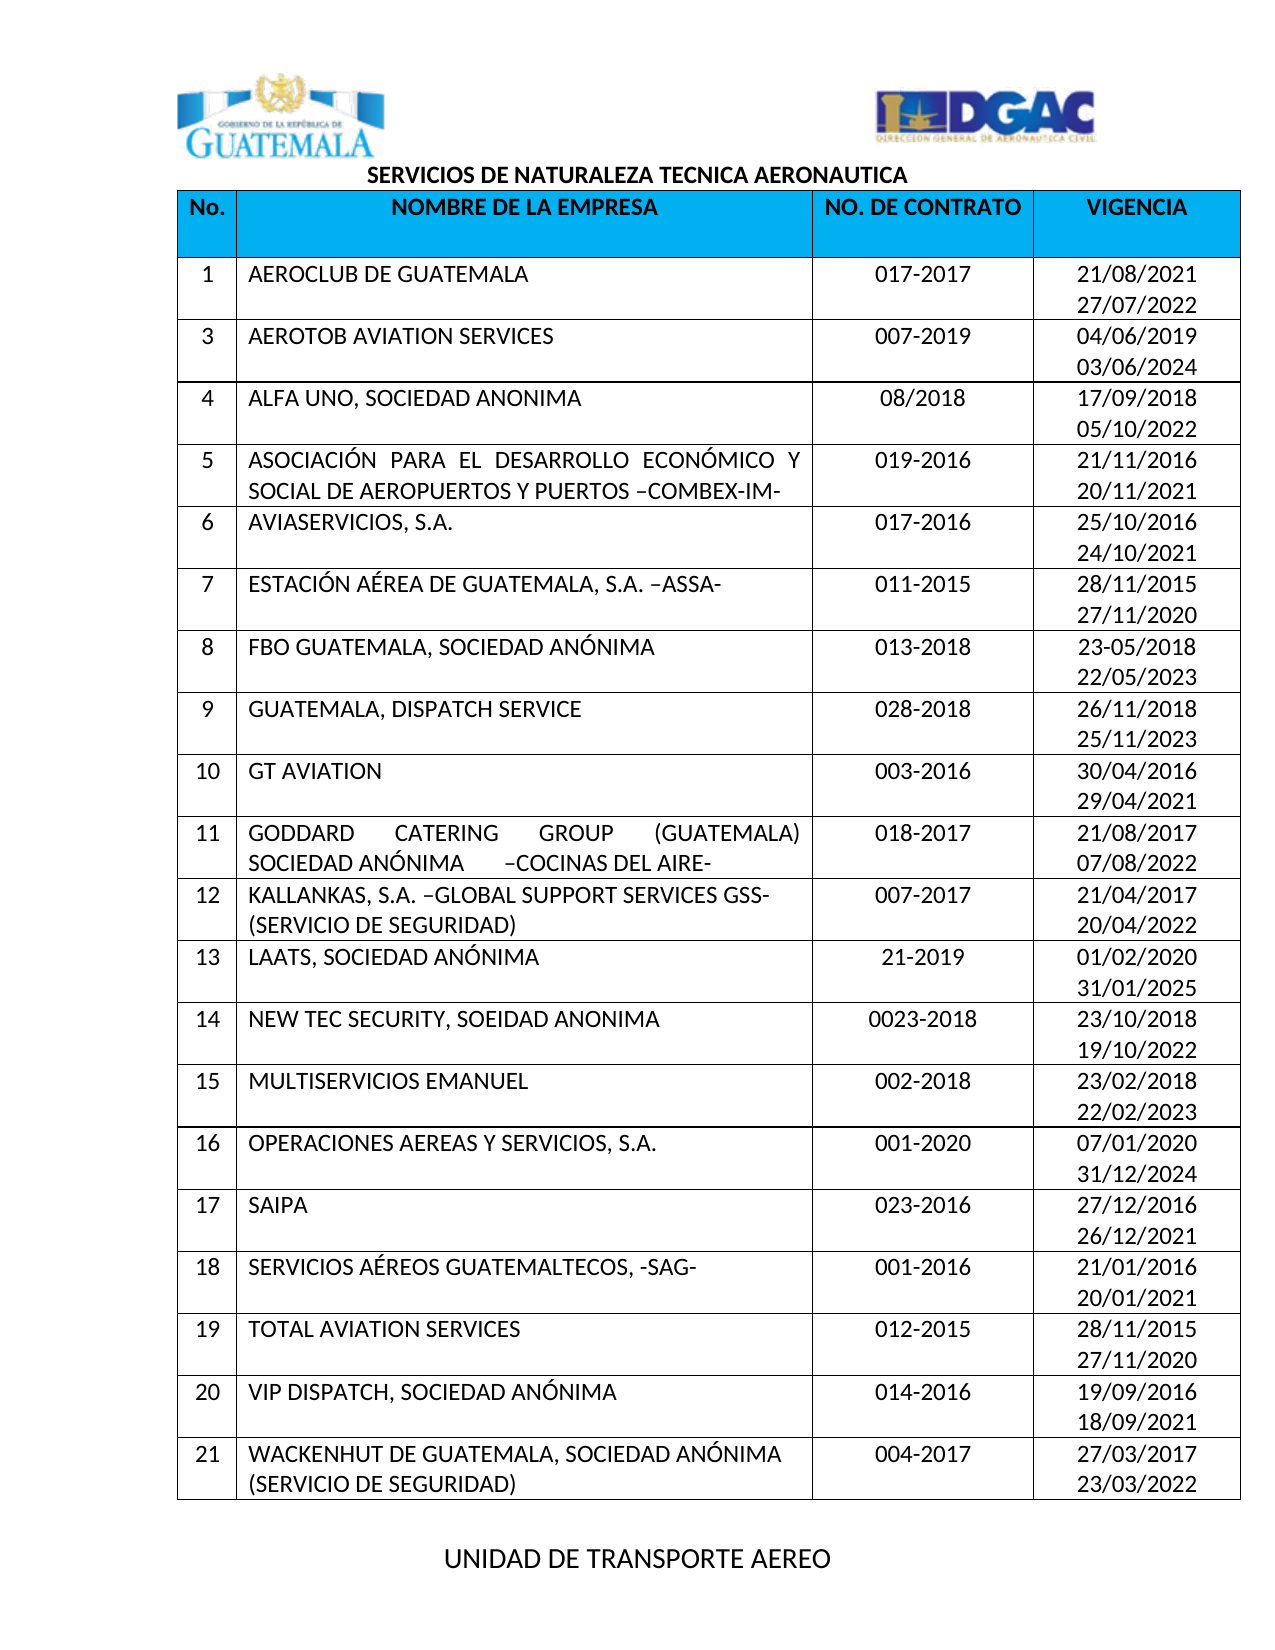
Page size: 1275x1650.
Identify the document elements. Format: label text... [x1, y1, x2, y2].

table_cell GUATEMALA, DISPATCH SERVICE [237, 693, 812, 754]
table_cell NEW TEC SECURITY, SOEIDAD ANONIMA [237, 1003, 812, 1064]
table_cell WACKENHUT DE GUATEMALA, SOCIEDAD ANÓNIMA (SERVICIO DE SEGURIDAD) [237, 1438, 812, 1499]
table_cell 21/08/2021 27/07/2022 [1034, 258, 1240, 319]
table_cell 21/11/2016 20/11/2021 [1034, 445, 1240, 506]
table_cell ASOCIACIÓN PARA EL DESARROLLO ECONÓMICO Y SOCIAL DE AEROPUERTOS Y PUERTOS –COMBEX-IM- [237, 445, 812, 506]
table_cell 004-2017 [813, 1438, 1033, 1499]
table_cell 007-2017 [813, 879, 1033, 940]
table_cell ESTACIÓN AÉREA DE GUATEMALA, S.A. –ASSA- [237, 569, 812, 630]
table_cell 21-2019 [813, 941, 1033, 1002]
table_cell 21/04/2017 20/04/2022 [1034, 879, 1240, 940]
table_cell 6 [178, 507, 236, 568]
table_cell OPERACIONES AEREAS Y SERVICIOS, S.A. [237, 1128, 812, 1188]
table_cell 002-2018 [813, 1065, 1033, 1126]
table_cell ALFA UNO, SOCIEDAD ANONIMA [237, 383, 812, 443]
table_cell AEROTOB AVIATION SERVICES [237, 320, 812, 381]
table_cell 01/02/2020 31/01/2025 [1034, 941, 1240, 1002]
table_header VIGENCIA [1034, 191, 1240, 257]
table_cell TOTAL AVIATION SERVICES [237, 1314, 812, 1375]
picture [874, 75, 1098, 160]
table_cell 013-2018 [813, 631, 1033, 692]
table_cell 19 [178, 1314, 236, 1375]
table_cell 07/01/2020 31/12/2024 [1034, 1128, 1240, 1188]
table_cell 001-2020 [813, 1128, 1033, 1188]
table_cell 26/11/2018 25/11/2023 [1034, 693, 1240, 754]
table_cell 018-2017 [813, 817, 1033, 878]
table_cell 12 [178, 879, 236, 940]
table_cell 11 [178, 817, 236, 878]
table_cell 13 [178, 941, 236, 1002]
table_cell 007-2019 [813, 320, 1033, 381]
table_cell MULTISERVICIOS EMANUEL [237, 1065, 812, 1126]
table_cell KALLANKAS, S.A. –GLOBAL SUPPORT SERVICES GSS- (SERVICIO DE SEGURIDAD) [237, 879, 812, 940]
table_cell 23-05/2018 22/05/2023 [1034, 631, 1240, 692]
table_cell VIP DISPATCH, SOCIEDAD ANÓNIMA [237, 1376, 812, 1437]
table_cell 5 [178, 445, 236, 506]
table_cell 21 [178, 1438, 236, 1499]
table_cell 017-2017 [813, 258, 1033, 319]
table_cell 19/09/2016 18/09/2021 [1034, 1376, 1240, 1437]
table_cell 15 [178, 1065, 236, 1126]
table_cell SERVICIOS AÉREOS GUATEMALTECOS, -SAG- [237, 1252, 812, 1313]
text SERVICIOS DE NATURALEZA TECNICA AERONAUTICA [177, 160, 1098, 190]
table_header NO. DE CONTRATO [813, 191, 1033, 257]
table_cell 019-2016 [813, 445, 1033, 506]
table_cell 1 [178, 258, 236, 319]
table_cell 028-2018 [813, 693, 1033, 754]
table_cell 27/12/2016 26/12/2021 [1034, 1190, 1240, 1251]
table_cell 16 [178, 1128, 236, 1188]
table_header No. [178, 191, 236, 257]
table_cell 4 [178, 383, 236, 443]
table_cell 8 [178, 631, 236, 692]
table_cell 10 [178, 755, 236, 816]
table_header NOMBRE DE LA EMPRESA [237, 191, 812, 257]
table_cell 20 [178, 1376, 236, 1437]
table_cell AVIASERVICIOS, S.A. [237, 507, 812, 568]
table_cell 17/09/2018 05/10/2022 [1034, 383, 1240, 443]
table_cell 23/02/2018 22/02/2023 [1034, 1065, 1240, 1126]
table_cell 21/01/2016 20/01/2021 [1034, 1252, 1240, 1313]
table_cell 9 [178, 693, 236, 754]
table_cell 21/08/2017 07/08/2022 [1034, 817, 1240, 878]
table_cell 14 [178, 1003, 236, 1064]
table_cell FBO GUATEMALA, SOCIEDAD ANÓNIMA [237, 631, 812, 692]
table_cell 012-2015 [813, 1314, 1033, 1375]
table_cell 7 [178, 569, 236, 630]
table_cell AEROCLUB DE GUATEMALA [237, 258, 812, 319]
table_cell 014-2016 [813, 1376, 1033, 1437]
table_cell 18 [178, 1252, 236, 1313]
table_cell 17 [178, 1190, 236, 1251]
picture [177, 73, 385, 160]
table_cell 27/03/2017 23/03/2022 [1034, 1438, 1240, 1499]
table_cell 30/04/2016 29/04/2021 [1034, 755, 1240, 816]
table_cell 28/11/2015 27/11/2020 [1034, 1314, 1240, 1375]
table_cell 04/06/2019 03/06/2024 [1034, 320, 1240, 381]
table_cell 0023-2018 [813, 1003, 1033, 1064]
table_cell 08/2018 [813, 383, 1033, 443]
table_cell SAIPA [237, 1190, 812, 1251]
table_cell 25/10/2016 24/10/2021 [1034, 507, 1240, 568]
table_cell 28/11/2015 27/11/2020 [1034, 569, 1240, 630]
table_cell 017-2016 [813, 507, 1033, 568]
table_cell 023-2016 [813, 1190, 1033, 1251]
table_cell 3 [178, 320, 236, 381]
table_cell 003-2016 [813, 755, 1033, 816]
table_cell 011-2015 [813, 569, 1033, 630]
table_cell GT AVIATION [237, 755, 812, 816]
table_cell 001-2016 [813, 1252, 1033, 1313]
table_cell 23/10/2018 19/10/2022 [1034, 1003, 1240, 1064]
table_cell GODDARD CATERING GROUP (GUATEMALA) SOCIEDAD ANÓNIMA –COCINAS DEL AIRE- [237, 817, 812, 878]
table_cell LAATS, SOCIEDAD ANÓNIMA [237, 941, 812, 1002]
